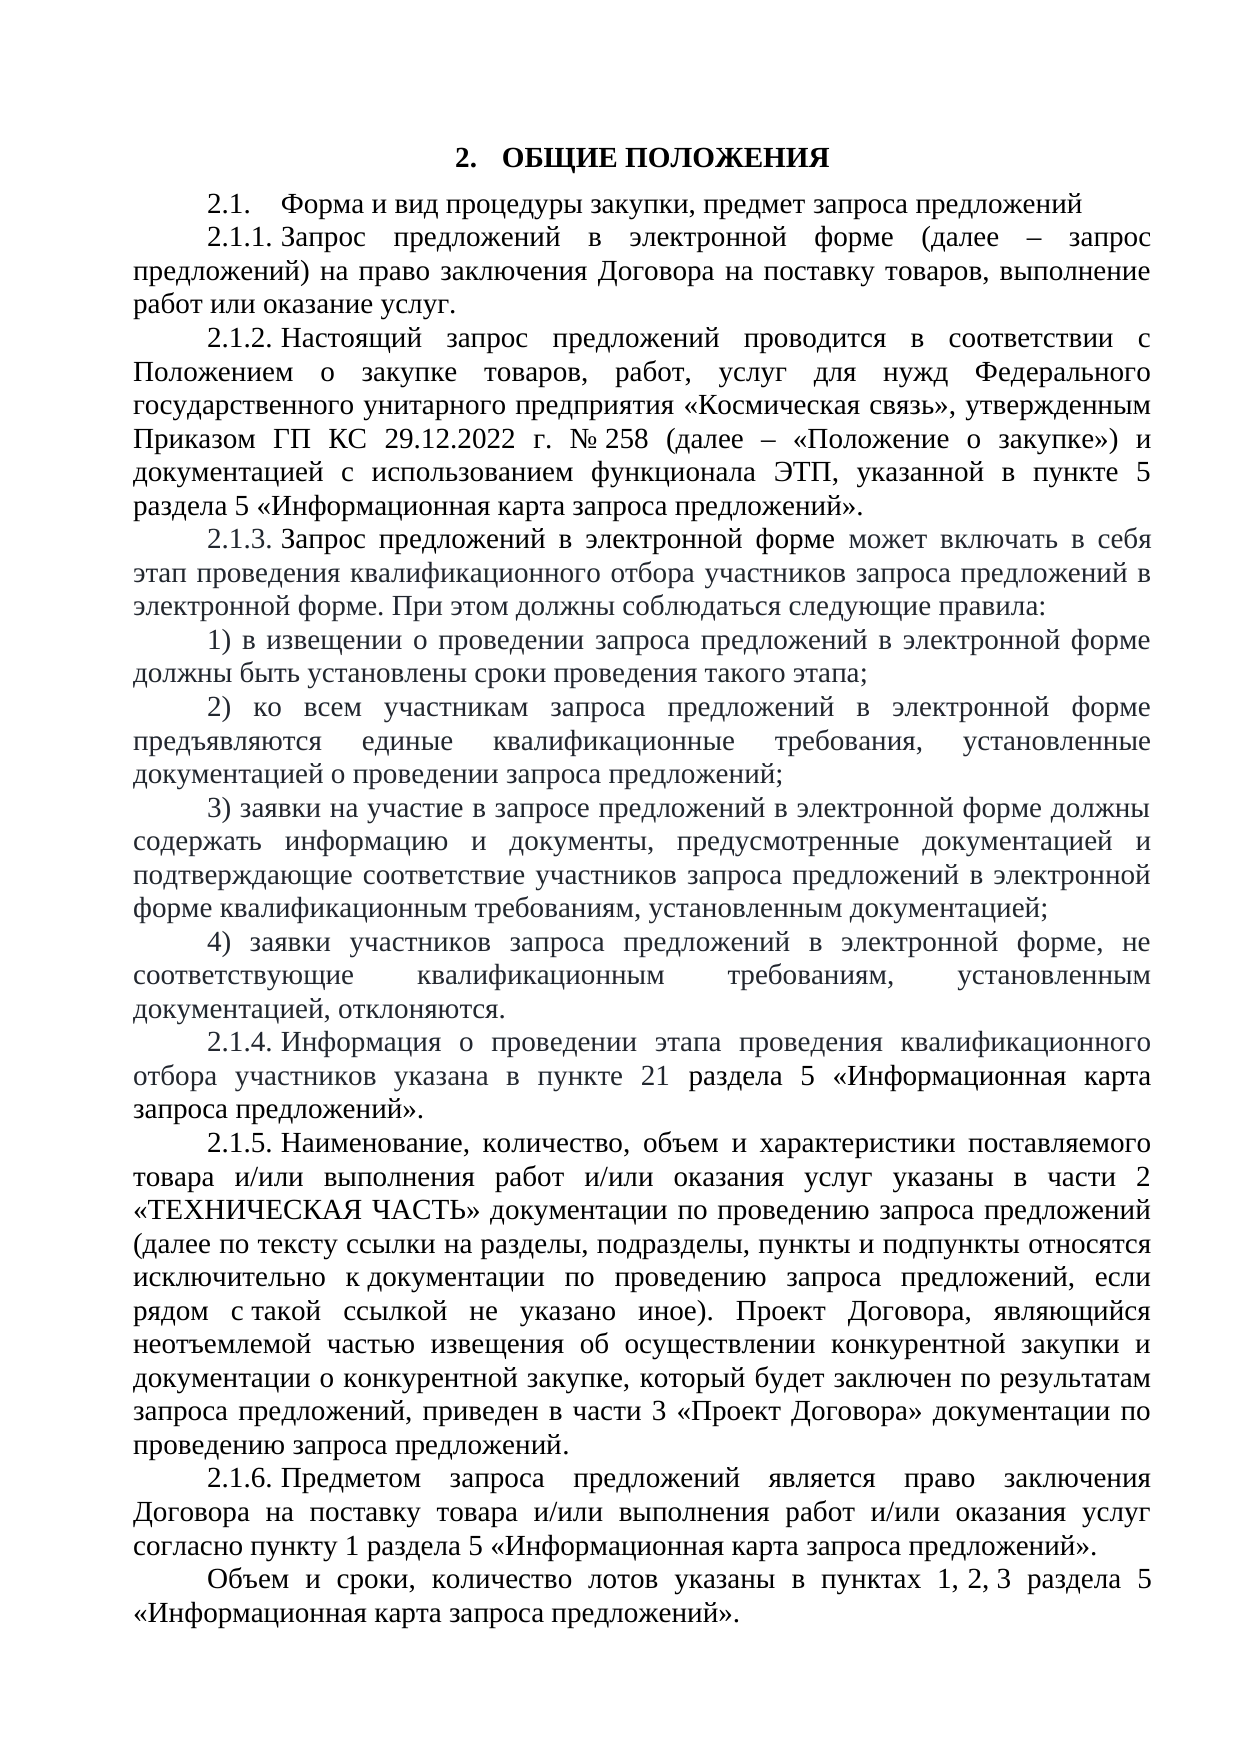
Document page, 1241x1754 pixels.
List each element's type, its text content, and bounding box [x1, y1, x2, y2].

text 2) ко всем участникам запроса предложений в электронной форме предъявляются единые квалификационные требования, установленные документацией о проведении запроса предложений; [133, 689, 1152, 790]
text 3) заявки на участие в запросе предложений в электронной форме должны содержать информацию и документы, предусмотренные документацией и подтверждающие соответствие участников запроса предложений в электронной форме квалификационным требованиям, установленным документацией; [133, 790, 1152, 924]
list Информация о проведении этапа проведения квалификационного отбора участников указана в пункте 21 раздела 5 «Информационная карта запроса предложений». [133, 1024, 1152, 1125]
list Предметом запроса предложений является право заключения Договора на поставку товара и/или выполнения работ и/или оказания услуг согласно пункту 1 раздела 5 «Информационная карта запроса предложений». [133, 1461, 1152, 1561]
text 4) заявки участников запроса предложений в электронной форме, не соответствующие квалификационным требованиям, установленным документацией, отклоняются. [133, 924, 1152, 1024]
list Настоящий запрос предложений проводится в соответствии с Положением о закупке товаров, работ, услуг для нужд Федерального государственного унитарного предприятия «Космическая связь», утвержденным Приказом ГП КС 29.12.2022 г. № 258 (далее – «Положение о закупке») и документацией с использованием функционала ЭТП, указанной в пункте 5 раздела 5 «Информационная карта запроса предложений». [133, 320, 1152, 521]
list ОБЩИЕ ПОЛОЖЕНИЯ [133, 140, 1152, 173]
text 1) в извещении о проведении запроса предложений в электронной форме должны быть установлены сроки проведения такого этапа; [133, 622, 1152, 689]
text Объем и сроки, количество лотов указаны в пунктах 1, 2, 3 раздела 5 «Информационная карта запроса предложений». [133, 1561, 1152, 1628]
list Запрос предложений в электронной форме может включать в себя этап проведения квалификационного отбора участников запроса предложений в электронной форме. При этом должны соблюдаться следующие правила: [133, 521, 1152, 622]
list Форма и вид процедуры закупки, предмет запроса предложений [133, 186, 1152, 219]
list Запрос предложений в электронной форме (далее – запрос предложений) на право заключения Договора на поставку товаров, выполнение работ или оказание услуг. [133, 219, 1152, 320]
list Наименование, количество, объем и характеристики поставляемого товара и/или выполнения работ и/или оказания услуг указаны в части 2 «ТЕХНИЧЕСКАЯ ЧАСТЬ» документации по проведению запроса предложений (далее по тексту ссылки на разделы, подразделы, пункты и подпункты относятся исключительно к документации по проведению запроса предложений, если рядом с такой ссылкой не указано иное). Проект Договора, являющийся неотъемлемой частью извещения об осуществлении конкурентной закупки и документации о конкурентной закупке, который будет заключен по результатам запроса предложений, приведен в части 3 «Проект Договора» документации по проведению запроса предложений. [133, 1125, 1152, 1461]
